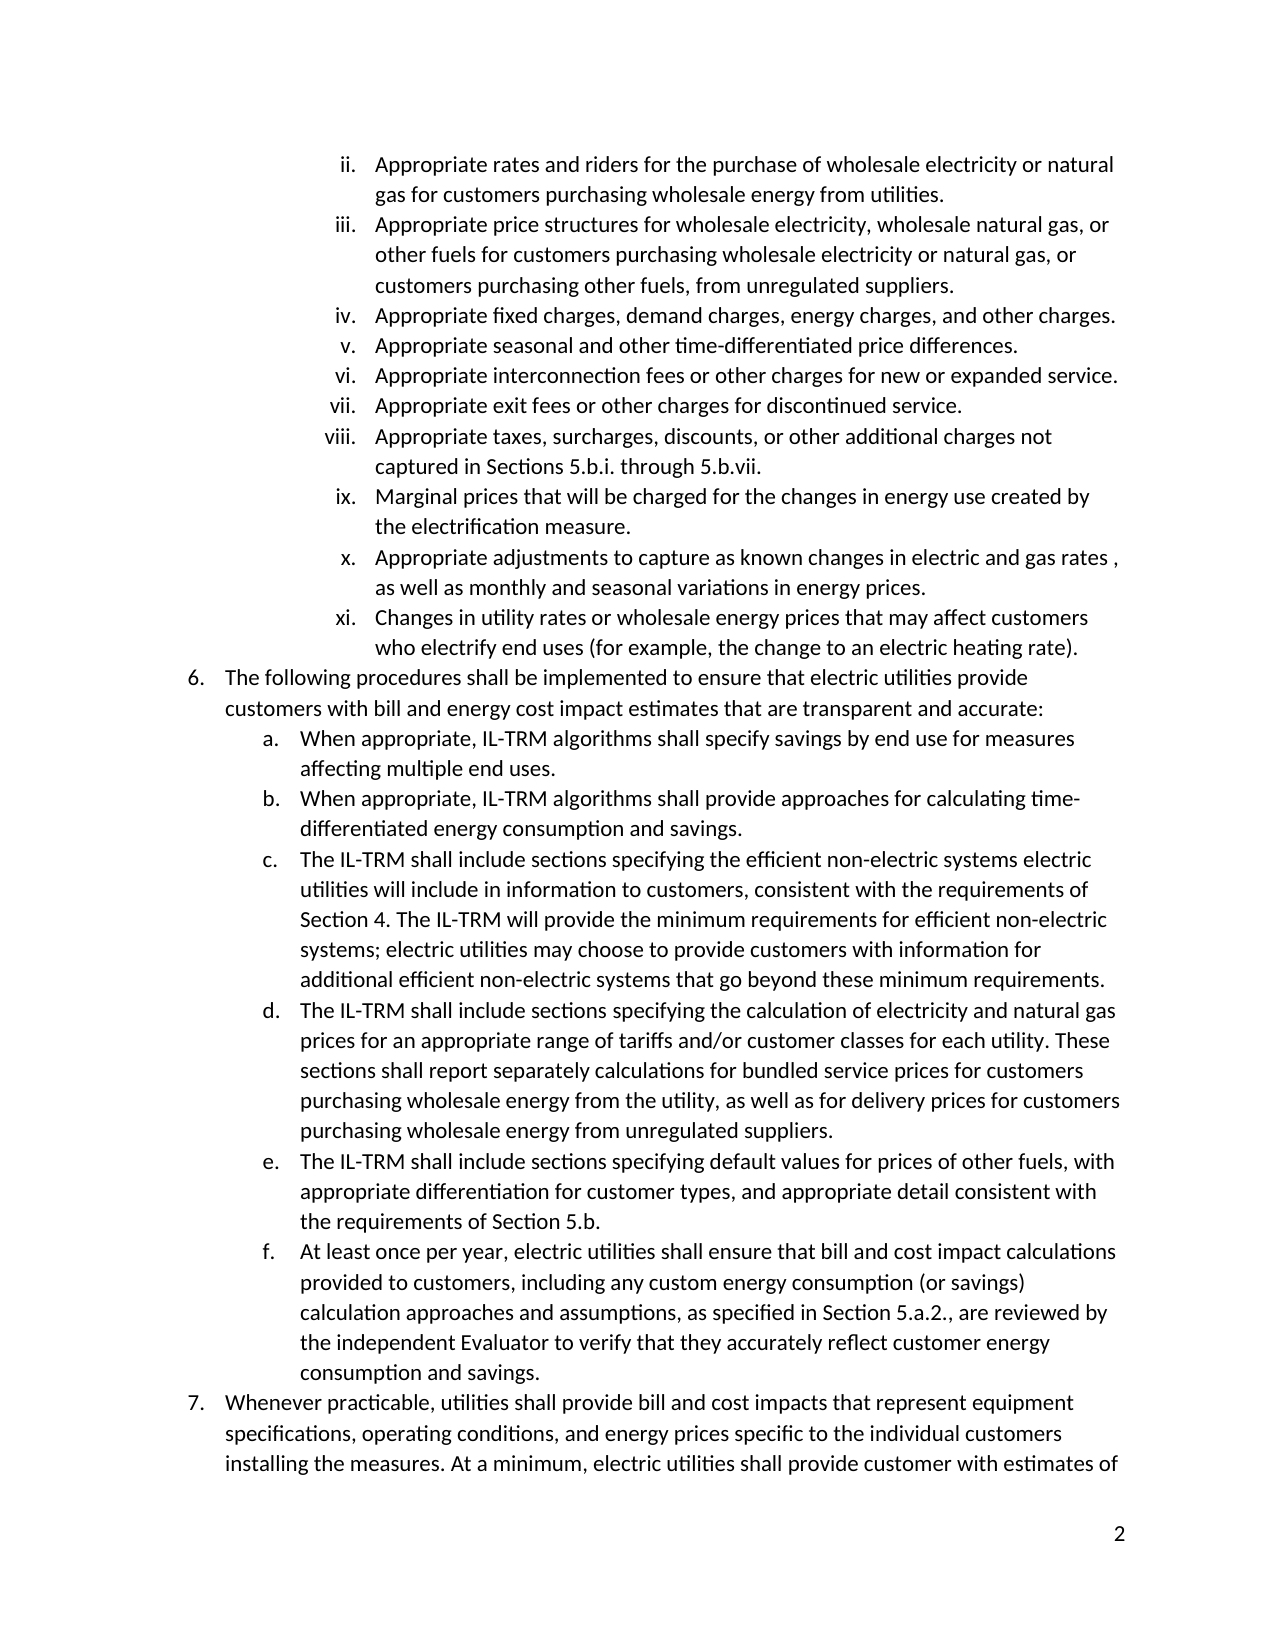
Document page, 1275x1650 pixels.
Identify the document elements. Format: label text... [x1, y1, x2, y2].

list The IL-TRM shall include sections specifying the efficient non-electric systems electric utilities will include in information to customers, consistent with the requirements of Section 4. The IL-TRM will provide the minimum requirements for efficient non-electric systems; electric utilities may choose to provide customers with information for additional efficient non-electric systems that go beyond these minimum requirements. [262, 845, 1125, 994]
list Appropriate exit fees or other charges for discontinued service. [356, 392, 1125, 420]
list Appropriate rates and riders for the purchase of wholesale electricity or natural gas for customers purchasing wholesale energy from utilities. [356, 150, 1125, 208]
list The following procedures shall be implemented to ensure that electric utilities provide customers with bill and energy cost impact estimates that are transparent and accurate: [187, 663, 1125, 722]
list Appropriate taxes, surcharges, discounts, or other additional charges not captured in Sections 5.b.i. through 5.b.vii. [356, 422, 1125, 480]
list When appropriate, IL-TRM algorithms shall provide approaches for calculating time-differentiated energy consumption and savings. [262, 784, 1125, 843]
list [187, 1388, 1125, 1477]
list The IL-TRM shall include sections specifying default values for prices of other fuels, with appropriate differentiation for customer types, and appropriate detail consistent with the requirements of Section 5.b. [262, 1147, 1125, 1235]
list Appropriate adjustments to capture as known changes in electric and gas rates , as well as monthly and seasonal variations in energy prices. [356, 543, 1125, 601]
list The IL-TRM shall include sections specifying the calculation of electricity and natural gas prices for an appropriate range of tariffs and/or customer classes for each utility. These sections shall report separately calculations for bundled service prices for customers purchasing wholesale energy from the utility, as well as for delivery prices for customers purchasing wholesale energy from unregulated suppliers. [262, 996, 1125, 1145]
list At least once per year, electric utilities shall ensure that bill and cost impact calculations provided to customers, including any custom energy consumption (or savings) calculation approaches and assumptions, as specified in Section 5.a.2., are reviewed by the independent Evaluator to verify that they accurately reflect customer energy consumption and savings. [262, 1237, 1125, 1386]
list Changes in utility rates or wholesale energy prices that may affect customers who electrify end uses (for example, the change to an electric heating rate). [356, 603, 1125, 661]
list Appropriate fixed charges, demand charges, energy charges, and other charges. [356, 301, 1125, 329]
list Appropriate interconnection fees or other charges for new or expanded service. [356, 361, 1125, 389]
list When appropriate, IL-TRM algorithms shall specify savings by end use for measures affecting multiple end uses. [262, 724, 1125, 782]
list Marginal prices that will be charged for the changes in energy use created by the electrification measure. [356, 482, 1125, 541]
list Appropriate seasonal and other time-differentiated price differences. [356, 331, 1125, 359]
list Appropriate price structures for wholesale electricity, wholesale natural gas, or other fuels for customers purchasing wholesale electricity or natural gas, or customers purchasing other fuels, from unregulated suppliers. [356, 210, 1125, 299]
